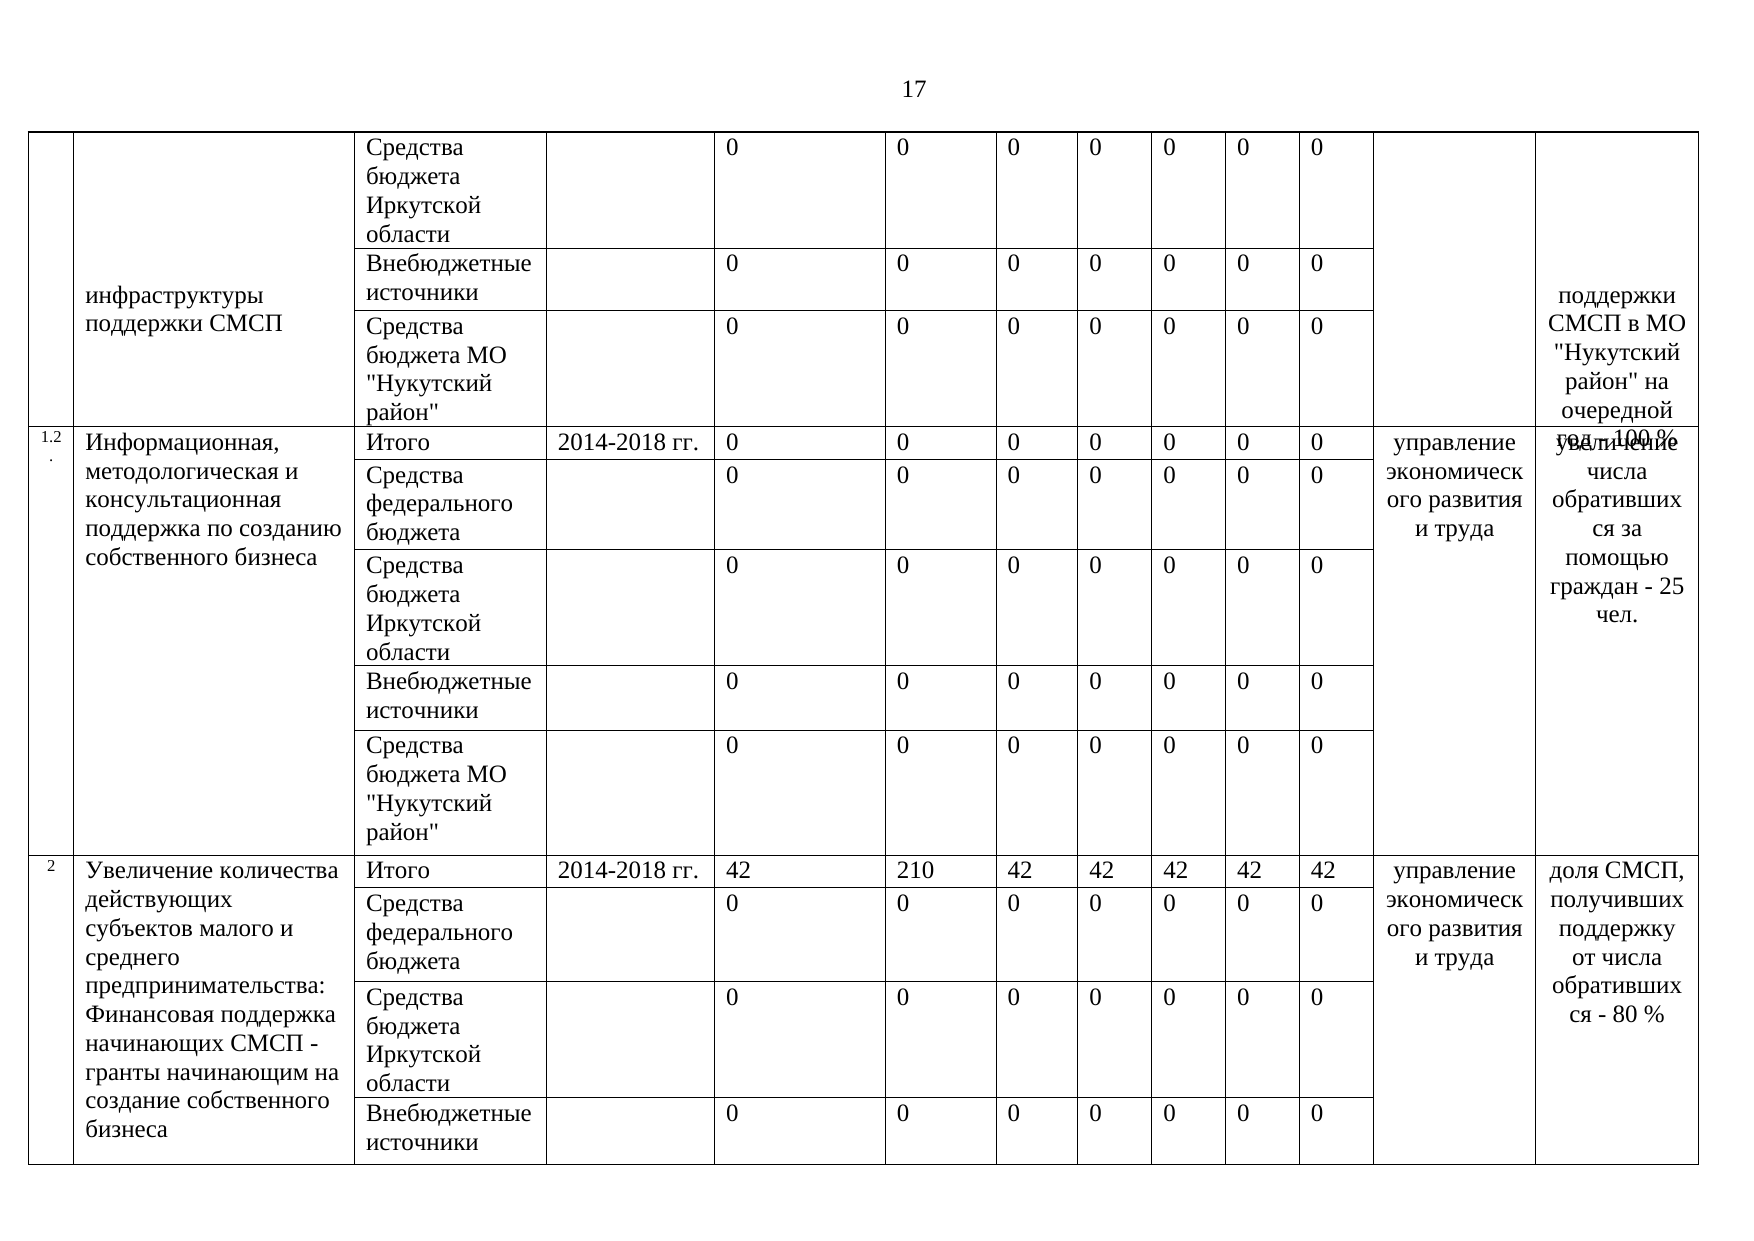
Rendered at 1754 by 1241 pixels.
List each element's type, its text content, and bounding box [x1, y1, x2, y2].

table_cell 0 [715, 460, 885, 549]
table_cell 0 [1226, 550, 1299, 665]
table_cell 0 [1152, 249, 1225, 310]
table_cell Итого [355, 427, 546, 459]
table_cell 0 [997, 460, 1077, 549]
table_cell 0 [715, 249, 885, 310]
table_cell 0 [715, 550, 885, 665]
table_cell 0 [715, 731, 885, 854]
table_cell 0 [1226, 1098, 1299, 1164]
table_cell 0 [997, 249, 1077, 310]
table_cell 0 [1226, 731, 1299, 854]
table_cell [547, 133, 714, 247]
table_cell 1.2. [29, 427, 73, 854]
table_cell 0 [997, 1098, 1077, 1164]
table_cell 0 [1078, 249, 1151, 310]
table_cell Средства бюджета Иркутской области [355, 982, 546, 1097]
table_cell 0 [886, 427, 996, 459]
table_cell 0 [1152, 460, 1225, 549]
table_cell 0 [997, 888, 1077, 981]
table_cell 0 [1300, 888, 1373, 981]
table_cell Внебюджетные источники [355, 249, 546, 310]
table_cell Внебюджетные источники [355, 1098, 546, 1164]
table_cell 2014-2018 гг. [547, 427, 714, 459]
table_cell 2014-2018 гг. [547, 856, 714, 887]
table_cell 0 [886, 982, 996, 1097]
table_cell 0 [1226, 311, 1299, 426]
table_cell увеличение числа обратившихся за помощью граждан - 25 чел. [1536, 427, 1698, 854]
table_cell 42 [1152, 856, 1225, 887]
table_cell 0 [886, 133, 996, 247]
table_cell 0 [1300, 133, 1373, 247]
table_cell 0 [1078, 427, 1151, 459]
table_cell управление экономического развития и труда [1374, 427, 1535, 854]
table_cell [547, 460, 714, 549]
table_cell [547, 731, 714, 854]
table_cell 0 [1152, 550, 1225, 665]
table_cell 0 [1078, 982, 1151, 1097]
table_cell 0 [997, 427, 1077, 459]
table_cell Увеличение количества действующих субъектов малого и среднего предпринимательства: Финансовая поддержка начинающих СМСП - гранты начинающим на создание собственного бизнеса [74, 856, 354, 1164]
table_cell 0 [1300, 460, 1373, 549]
table_cell 0 [1300, 731, 1373, 854]
table_cell 0 [1078, 133, 1151, 247]
table_cell 0 [1078, 888, 1151, 981]
table_cell доля СМСП, получивших поддержку от числа обратившихся - 80 % [1536, 856, 1698, 1164]
table_cell [547, 982, 714, 1097]
table_cell 0 [1152, 982, 1225, 1097]
table_cell 0 [1078, 666, 1151, 729]
table_cell 0 [886, 1098, 996, 1164]
table_cell 0 [1152, 311, 1225, 426]
table_cell 0 [715, 427, 885, 459]
table_cell 0 [715, 888, 885, 981]
table_cell Итого [355, 856, 546, 887]
table_cell Средства федерального бюджета [355, 888, 546, 981]
table_cell 0 [1300, 427, 1373, 459]
table_cell 0 [886, 666, 996, 729]
table_cell 42 [997, 856, 1077, 887]
table_cell [547, 888, 714, 981]
table_cell 0 [1226, 427, 1299, 459]
table_cell 42 [1078, 856, 1151, 887]
table_cell 2 [29, 856, 73, 1164]
table_cell 0 [886, 550, 996, 665]
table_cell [1374, 856, 1535, 1164]
table_cell 0 [1078, 731, 1151, 854]
table_cell Внебюджетные источники [355, 666, 546, 729]
table_cell 0 [715, 666, 885, 729]
table_cell 0 [997, 550, 1077, 665]
table_cell 0 [997, 666, 1077, 729]
table_cell 0 [1152, 888, 1225, 981]
table_cell 0 [715, 133, 885, 247]
table_cell 0 [886, 888, 996, 981]
table_cell 0 [1078, 550, 1151, 665]
table_cell 0 [1300, 249, 1373, 310]
table_cell 0 [997, 311, 1077, 426]
table_cell [547, 550, 714, 665]
table_cell 0 [1226, 133, 1299, 247]
table_cell Средства бюджета МО "Нукутский район" [355, 311, 546, 426]
table_cell 0 [997, 731, 1077, 854]
table_cell 0 [1152, 666, 1225, 729]
table_cell 0 [1078, 311, 1151, 426]
table_cell 0 [1152, 1098, 1225, 1164]
table_cell [547, 666, 714, 729]
table_cell Информационная, методологическая и консультационная поддержка по созданию собственного бизнеса [74, 427, 354, 854]
table_cell 0 [1078, 460, 1151, 549]
table_cell 42 [715, 856, 885, 887]
table_cell 0 [1300, 1098, 1373, 1164]
table_cell Средства федерального бюджета [355, 460, 546, 549]
table_cell 0 [886, 460, 996, 549]
table_cell 0 [715, 311, 885, 426]
table_cell 0 [1152, 133, 1225, 247]
table_cell [547, 1098, 714, 1164]
table_cell 42 [1300, 856, 1373, 887]
table_cell 0 [997, 133, 1077, 247]
table_cell 0 [1300, 550, 1373, 665]
table_cell 0 [1300, 311, 1373, 426]
table_cell 0 [1226, 666, 1299, 729]
table_cell 0 [1078, 1098, 1151, 1164]
table_cell 0 [1226, 888, 1299, 981]
table_cell 42 [1226, 856, 1299, 887]
table_cell 0 [997, 982, 1077, 1097]
table_cell 0 [715, 1098, 885, 1164]
table_cell [547, 311, 714, 426]
table_cell 0 [1152, 731, 1225, 854]
table_cell 0 [1300, 666, 1373, 729]
table_cell 0 [1226, 460, 1299, 549]
table_cell 0 [1226, 249, 1299, 310]
table_cell 0 [1152, 427, 1225, 459]
table_cell 210 [886, 856, 996, 887]
table_cell [547, 249, 714, 310]
table_cell 0 [886, 311, 996, 426]
table_cell Средства бюджета МО "Нукутский район" [355, 731, 546, 854]
table_cell 0 [1226, 982, 1299, 1097]
table_cell 0 [886, 249, 996, 310]
table_cell 0 [886, 731, 996, 854]
table_cell 0 [1300, 982, 1373, 1097]
table_cell 0 [715, 982, 885, 1097]
table_cell Средства бюджета Иркутской области [355, 550, 546, 665]
table_cell Средства бюджета Иркутской области [355, 133, 546, 247]
